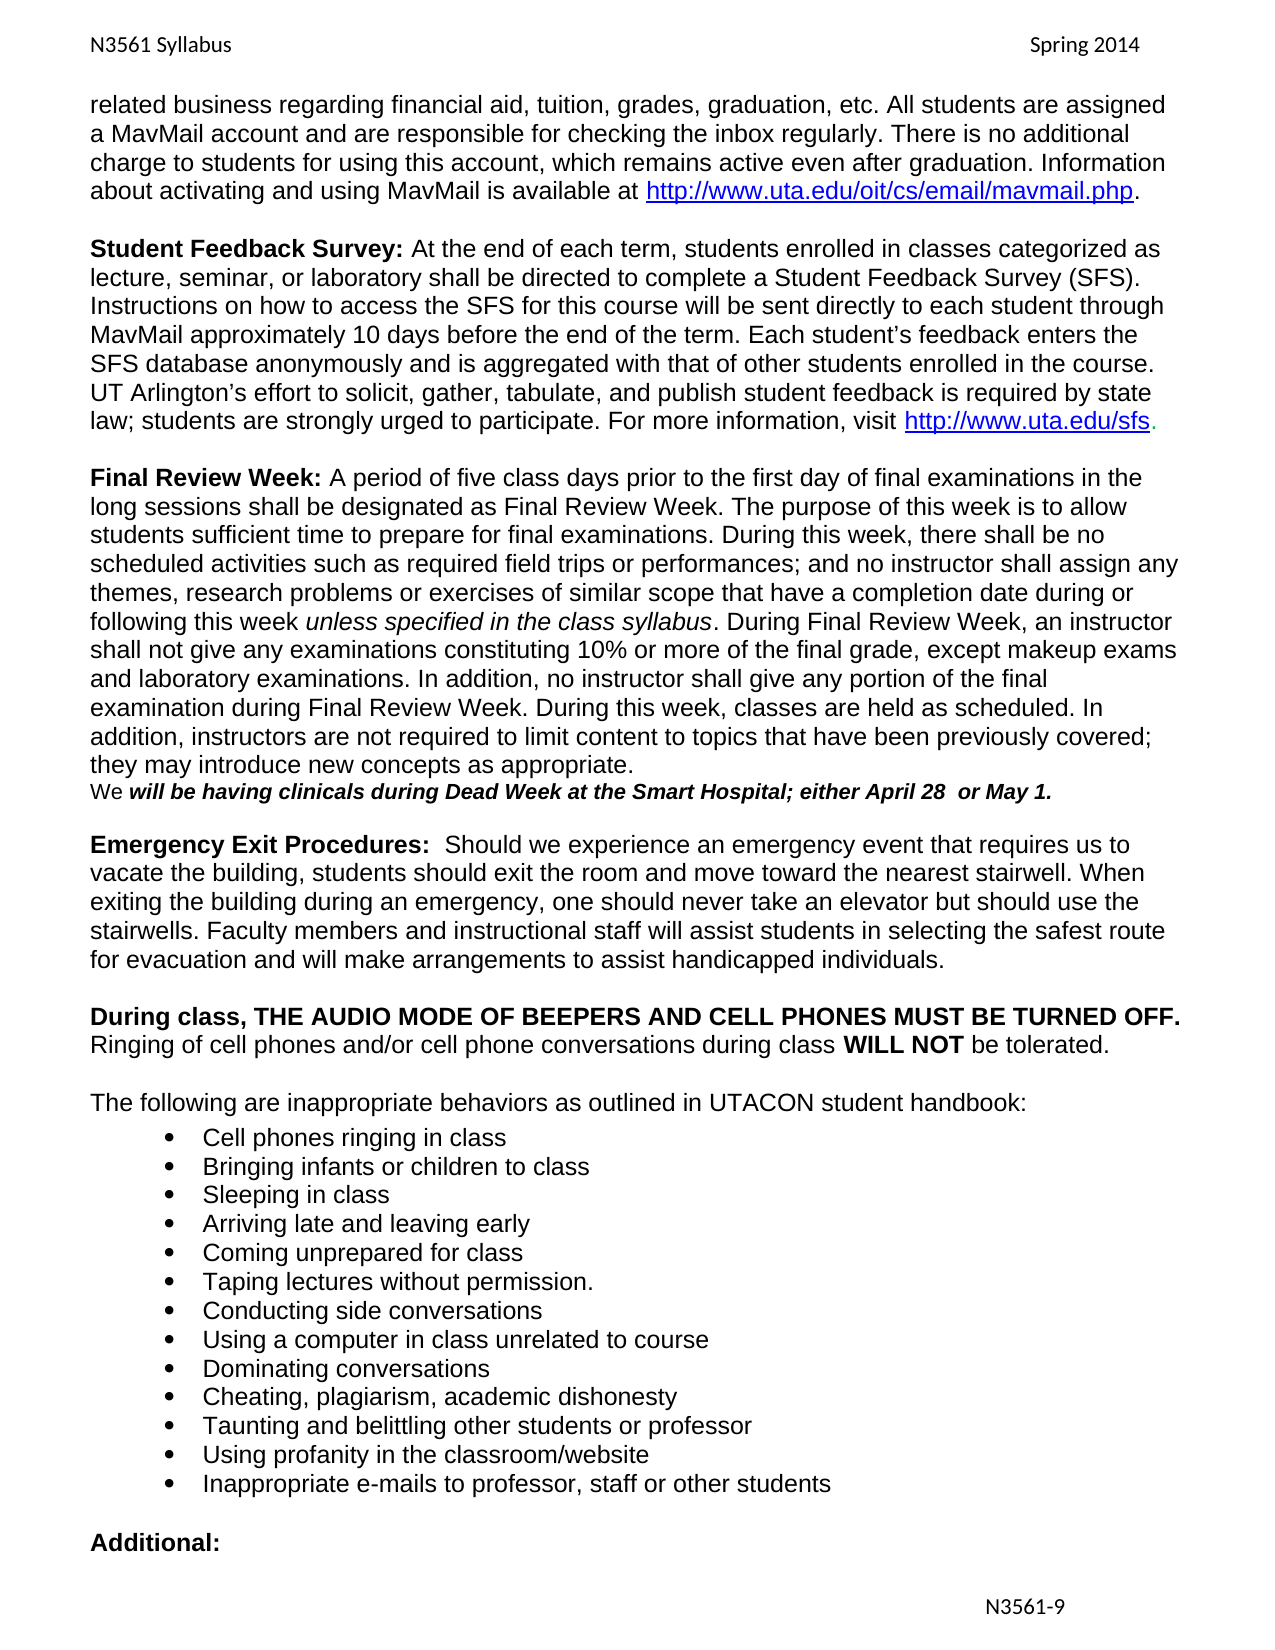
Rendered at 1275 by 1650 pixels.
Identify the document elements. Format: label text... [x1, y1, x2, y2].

list Inappropriate e-mails to professor, staff or other students [165, 1469, 1185, 1498]
list Cheating, plagiarism, academic dishonesty [165, 1382, 1185, 1411]
list Using a computer in class unrelated to course [165, 1325, 1185, 1353]
text The following are inappropriate behaviors as outlined in UTACON student handbook: [90, 1088, 1185, 1116]
text Emergency Exit Procedures: Should we experience an emergency event that requires us to vacate the building, students should exit the room and move toward the nearest stairwell. When exiting the building during an emergency, one should never take an elevator but should use the stairwells. Faculty members and instructional staff will assist students in selecting the safest route for evacuation and will make arrangements to assist handicapped individuals. [90, 830, 1185, 973]
list Using profanity in the classroom/website [165, 1440, 1185, 1469]
list Arriving late and leaving early [165, 1209, 1185, 1238]
list Taping lectures without permission. [165, 1267, 1185, 1296]
list Conducting side conversations [165, 1296, 1185, 1325]
list Dominating conversations [165, 1353, 1185, 1382]
list Taunting and belittling other students or professor [165, 1411, 1185, 1440]
text Student Feedback Survey: At the end of each term, students enrolled in classes categorized as lecture, seminar, or laboratory shall be directed to complete a Student Feedback Survey (SFS). Instructions on how to access the SFS for this course will be sent directly to each student through MavMail approximately 10 days before the end of the term. Each student’s feedback enters the SFS database anonymously and is aggregated with that of other students enrolled in the course. UT Arlington’s effort to solicit, gather, tabulate, and publish student feedback is required by state law; students are strongly urged to participate. For more information, visit http://www.uta.edu/sfs. [90, 234, 1185, 435]
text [90, 90, 1185, 205]
text Final Review Week: A period of five class days prior to the first day of final examinations in the long sessions shall be designated as Final Review Week. The purpose of this week is to allow students sufficient time to prepare for final examinations. During this week, there shall be no scheduled activities such as required field trips or performances; and no instructor shall assign any themes, research problems or exercises of similar scope that have a completion date during or following this week unless specified in the class syllabus. During Final Review Week, an instructor shall not give any examinations constituting 10% or more of the final grade, except makeup exams and laboratory examinations. In addition, no instructor shall give any portion of the final examination during Final Review Week. During this week, classes are held as scheduled. In addition, instructors are not required to limit content to topics that have been previously covered; they may introduce new concepts as appropriate. [90, 463, 1185, 779]
text Additional: [90, 1528, 1185, 1556]
list Cell phones ringing in class [165, 1123, 1185, 1152]
text We will be having clinicals during Dead Week at the Smart Hospital; either April 28 or May 1. [90, 779, 1185, 804]
list Bringing infants or children to class [165, 1152, 1185, 1180]
list Sleeping in class [165, 1180, 1185, 1209]
text During class, THE AUDIO MODE OF BEEPERS AND CELL PHONES MUST BE TURNED OFF. Ringing of cell phones and/or cell phone conversations during class WILL NOT be tolerated. [90, 1001, 1185, 1059]
list Coming unprepared for class [165, 1238, 1185, 1267]
